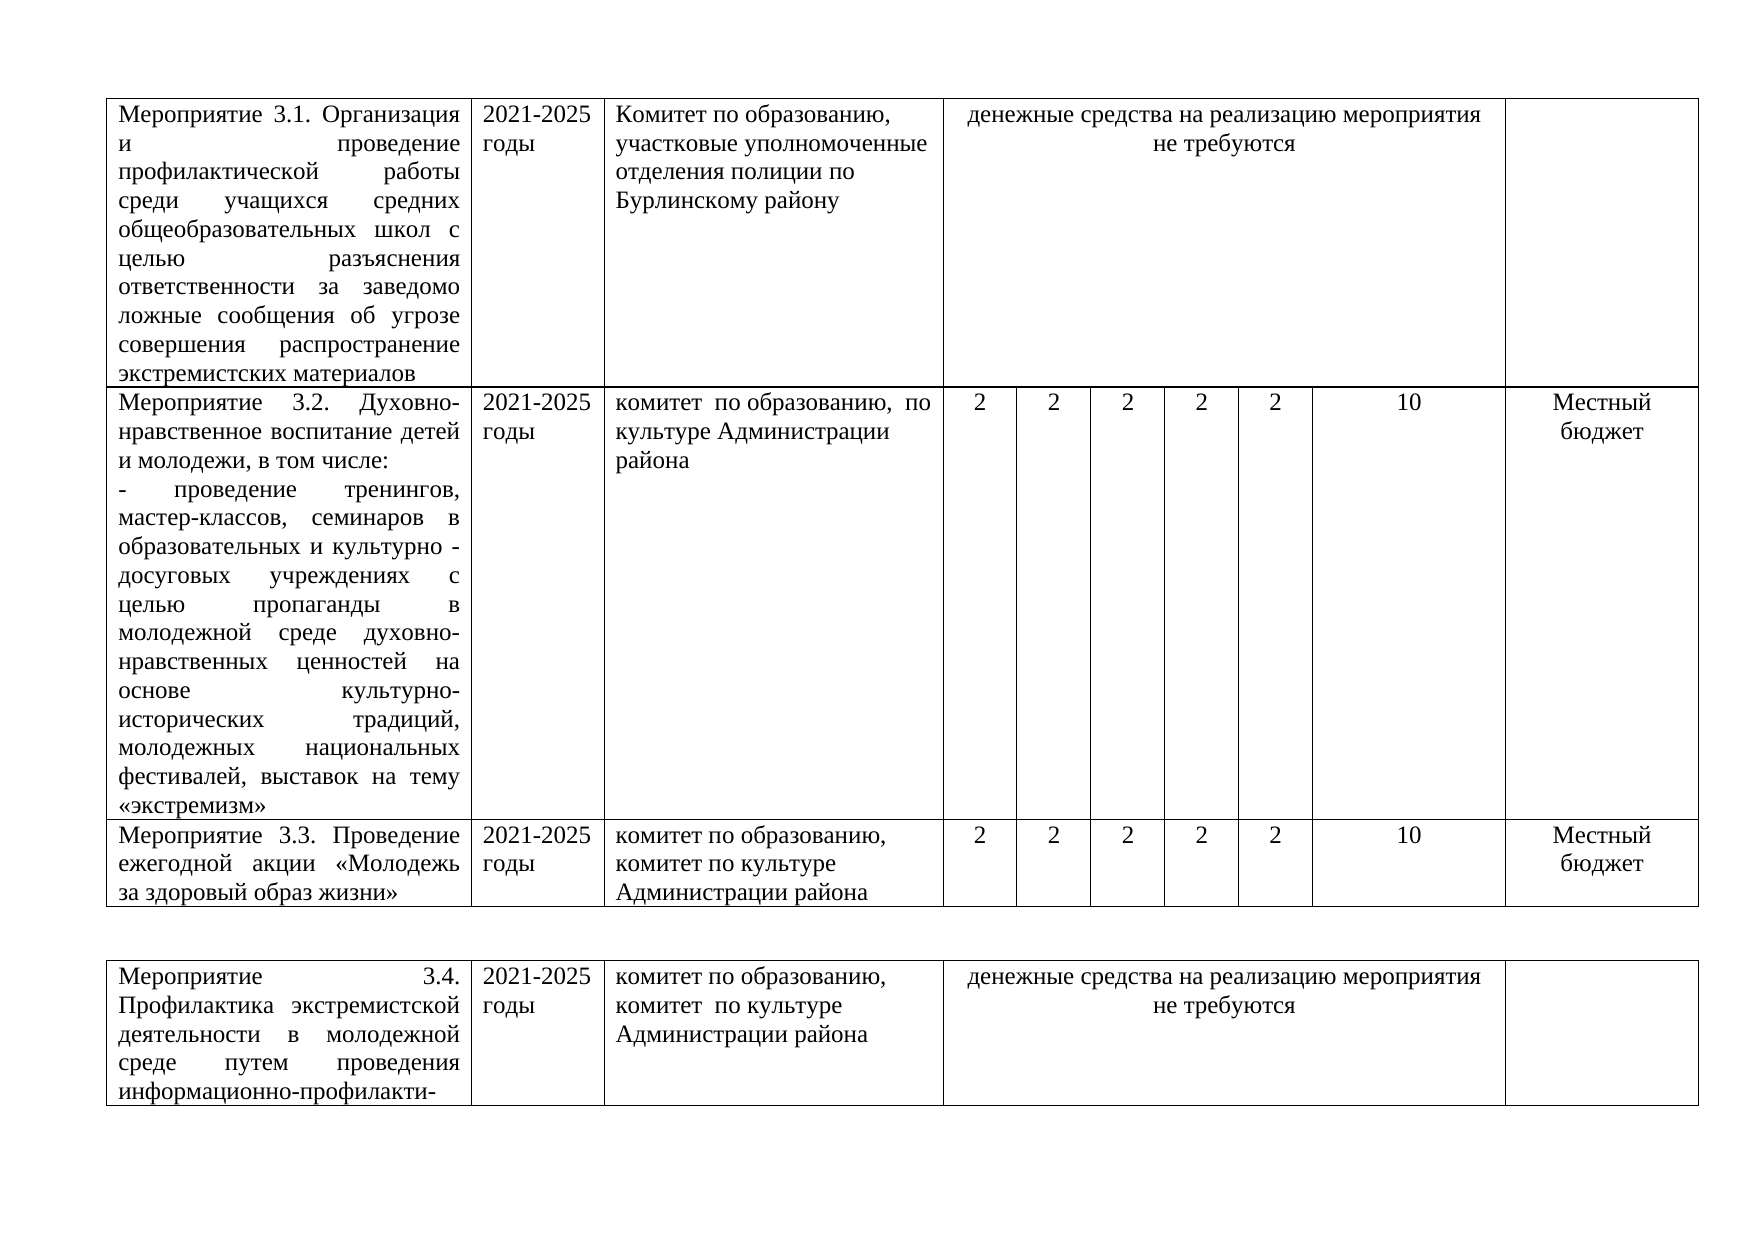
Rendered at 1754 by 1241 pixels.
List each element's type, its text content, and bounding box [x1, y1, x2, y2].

table_cell 2 [1239, 388, 1312, 819]
table_cell 2 [1091, 820, 1164, 906]
table_header Мероприятие 3.1. Организация и проведение профилактической работы среди учащихся средних общеобразовательных школ с целью разъяснения ответственности за заведомо ложные сообщения об угрозе совершения распространение экстремистских материалов [107, 99, 471, 386]
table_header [107, 961, 471, 1105]
table_header [1506, 99, 1698, 386]
table_cell 2 [1017, 820, 1090, 906]
table_cell 2021-2025 годы [472, 820, 604, 906]
table_cell комитет по образованию, по культуре Администрации района [605, 388, 943, 819]
table_header 2021-2025 годы [472, 99, 604, 386]
table_cell 2 [1165, 820, 1238, 906]
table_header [605, 961, 943, 1105]
table_header Комитет по образованию, участковые уполномоченные отделения полиции по Бурлинскому району [605, 99, 943, 386]
table_cell 10 [1313, 820, 1505, 906]
table_header денежные средства на реализацию мероприятия не требуются [944, 99, 1505, 386]
table_cell 2 [944, 388, 1016, 819]
table_header [1506, 961, 1698, 1105]
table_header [944, 961, 1505, 1105]
table_cell Местный бюджет [1506, 820, 1698, 906]
table_cell 2021-2025 годы [472, 388, 604, 819]
table_cell 2 [944, 820, 1016, 906]
table_header 2021-2025 годы [472, 961, 604, 1105]
table_cell 2 [1165, 388, 1238, 819]
table_cell 10 [1313, 388, 1505, 819]
table_cell Мероприятие 3.2. Духовно-нравственное воспитание детей и молодежи, в том числе: - проведение тренингов, мастер-классов, семинаров в образовательных и культурно - досуговых учреждениях с целью пропаганды в молодежной среде духовно-нравственных ценностей на основе культурно-исторических традиций, молодежных национальных фестивалей, выставок на тему «экстремизм» [107, 388, 471, 819]
table_cell комитет по образованию, комитет по культуре Администрации района [605, 820, 943, 906]
table_cell Местный бюджет [1506, 388, 1698, 819]
table_cell 2 [1239, 820, 1312, 906]
table_cell 2 [1091, 388, 1164, 819]
table_cell Мероприятие 3.3. Проведение ежегодной акции «Молодежь за здоровый образ жизни» [107, 820, 471, 906]
table_cell 2 [1017, 388, 1090, 819]
